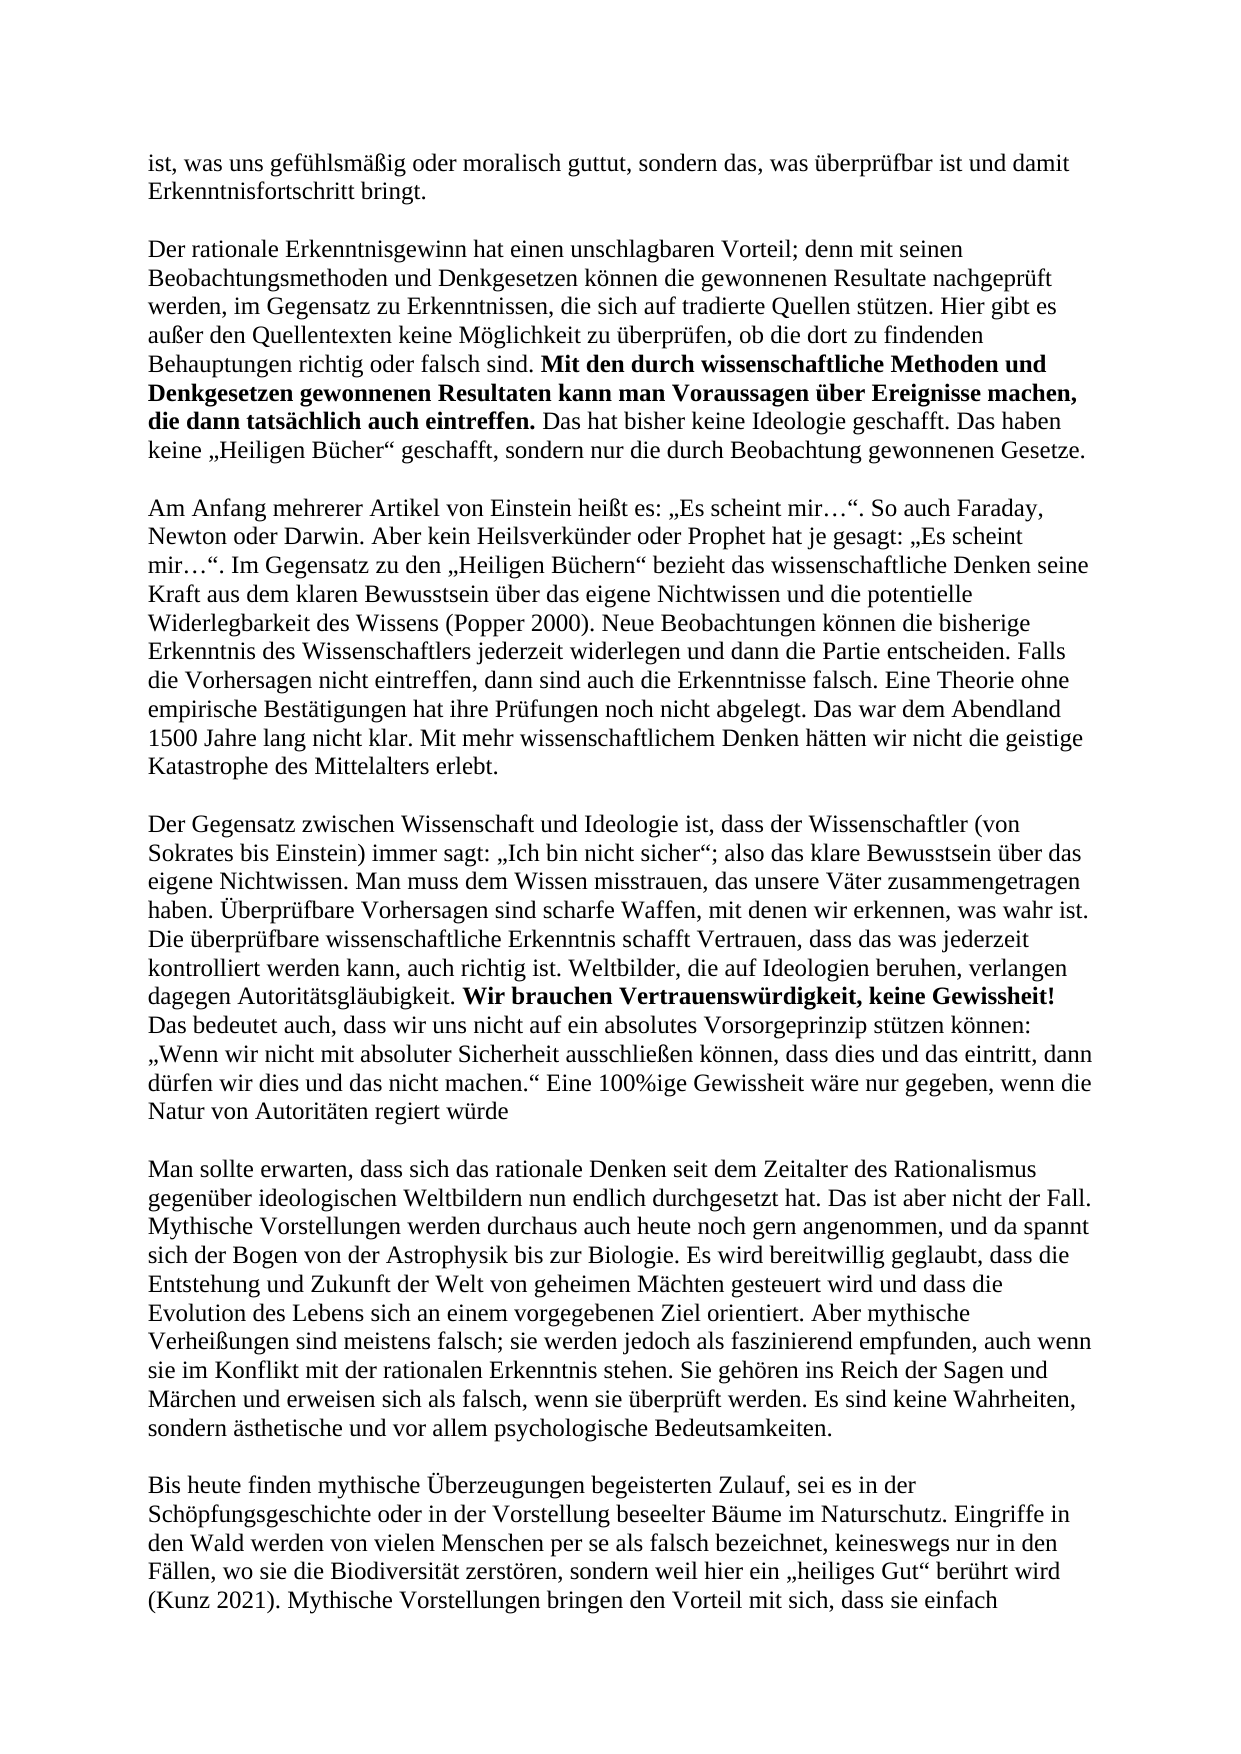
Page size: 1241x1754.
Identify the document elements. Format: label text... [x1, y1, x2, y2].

text Am Anfang mehrerer Artikel von Einstein heißt es: „Es scheint mir…“. So auch Faraday, Newton oder Darwin. Aber kein Heilsverkünder oder Prophet hat je gesagt: „Es scheint mir…“. Im Gegensatz zu den „Heiligen Büchern“ bezieht das wissenschaftliche Denken seine Kraft aus dem klaren Bewusstsein über das eigene Nichtwissen und die potentielle Widerlegbarkeit des Wissens (Popper 2000). Neue Beobachtungen können die bisherige Erkenntnis des Wissenschaftlers jederzeit widerlegen und dann die Partie entscheiden. Falls die Vorhersagen nicht eintreffen, dann sind auch die Erkenntnisse falsch. Eine Theorie ohne empirische Bestätigungen hat ihre Prüfungen noch nicht abgelegt. Das war dem Abendland 1500 Jahre lang nicht klar. Mit mehr wissenschaftlichem Denken hätten wir nicht die geistige Katastrophe des Mittelalters erlebt. [148, 493, 1093, 780]
text Der Gegensatz zwischen Wissenschaft und Ideologie ist, dass der Wissenschaftler (von Sokrates bis Einstein) immer sagt: „Ich bin nicht sicher“; also das klare Bewusstsein über das eigene Nichtwissen. Man muss dem Wissen misstrauen, das unsere Väter zusammengetragen haben. Überprüfbare Vorhersagen sind scharfe Waffen, mit denen wir erkennen, was wahr ist. Die überprüfbare wissenschaftliche Erkenntnis schafft Vertrauen, dass das was jederzeit kontrolliert werden kann, auch richtig ist. Weltbilder, die auf Ideologien beruhen, verlangen dagegen Autoritätsgläubigkeit. Wir brauchen Vertrauenswürdigkeit, keine Gewissheit! Das bedeutet auch, dass wir uns nicht auf ein absolutes Vorsorgeprinzip stützen können: „Wenn wir nicht mit absoluter Sicherheit ausschließen können, dass dies und das eintritt, dann dürfen wir dies und das nicht machen.“ Eine 100%ige Gewissheit wäre nur gegeben, wenn die Natur von Autoritäten regiert würde [148, 809, 1093, 1125]
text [148, 1470, 1093, 1614]
text Man sollte erwarten, dass sich das rationale Denken seit dem Zeitalter des Rationalismus gegenüber ideologischen Weltbildern nun endlich durchgesetzt hat. Das ist aber nicht der Fall. [148, 1154, 1093, 1211]
text Mythische Vorstellungen werden durchaus auch heute noch gern angenommen, und da spannt sich der Bogen von der Astrophysik bis zur Biologie. Es wird bereitwillig geglaubt, dass die Entstehung und Zukunft der Welt von geheimen Mächten gesteuert wird und dass die Evolution des Lebens sich an einem vorgegebenen Ziel orientiert. Aber mythische Verheißungen sind meistens falsch; sie werden jedoch als faszinierend empfunden, auch wenn sie im Konflikt mit der rationalen Erkenntnis stehen. Sie gehören ins Reich der Sagen und Märchen und erweisen sich als falsch, wenn sie überprüft werden. Es sind keine Wahrheiten, sondern ästhetische und vor allem psychologische Bedeutsamkeiten. [148, 1211, 1093, 1441]
text Der rationale Erkenntnisgewinn hat einen unschlagbaren Vorteil; denn mit seinen Beobachtungsmethoden und Denkgesetzen können die gewonnenen Resultate nachgeprüft werden, im Gegensatz zu Erkenntnissen, die sich auf tradierte Quellen stützen. Hier gibt es außer den Quellentexten keine Möglichkeit zu überprüfen, ob die dort zu findenden Behauptungen richtig oder falsch sind. Mit den durch wissenschaftliche Methoden und Denkgesetzen gewonnenen Resultaten kann man Voraussagen über Ereignisse machen, die dann tatsächlich auch eintreffen. Das hat bisher keine Ideologie geschafft. Das haben keine „Heiligen Bücher“ geschafft, sondern nur die durch Beobachtung gewonnenen Gesetze. [148, 234, 1093, 464]
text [148, 148, 1093, 205]
